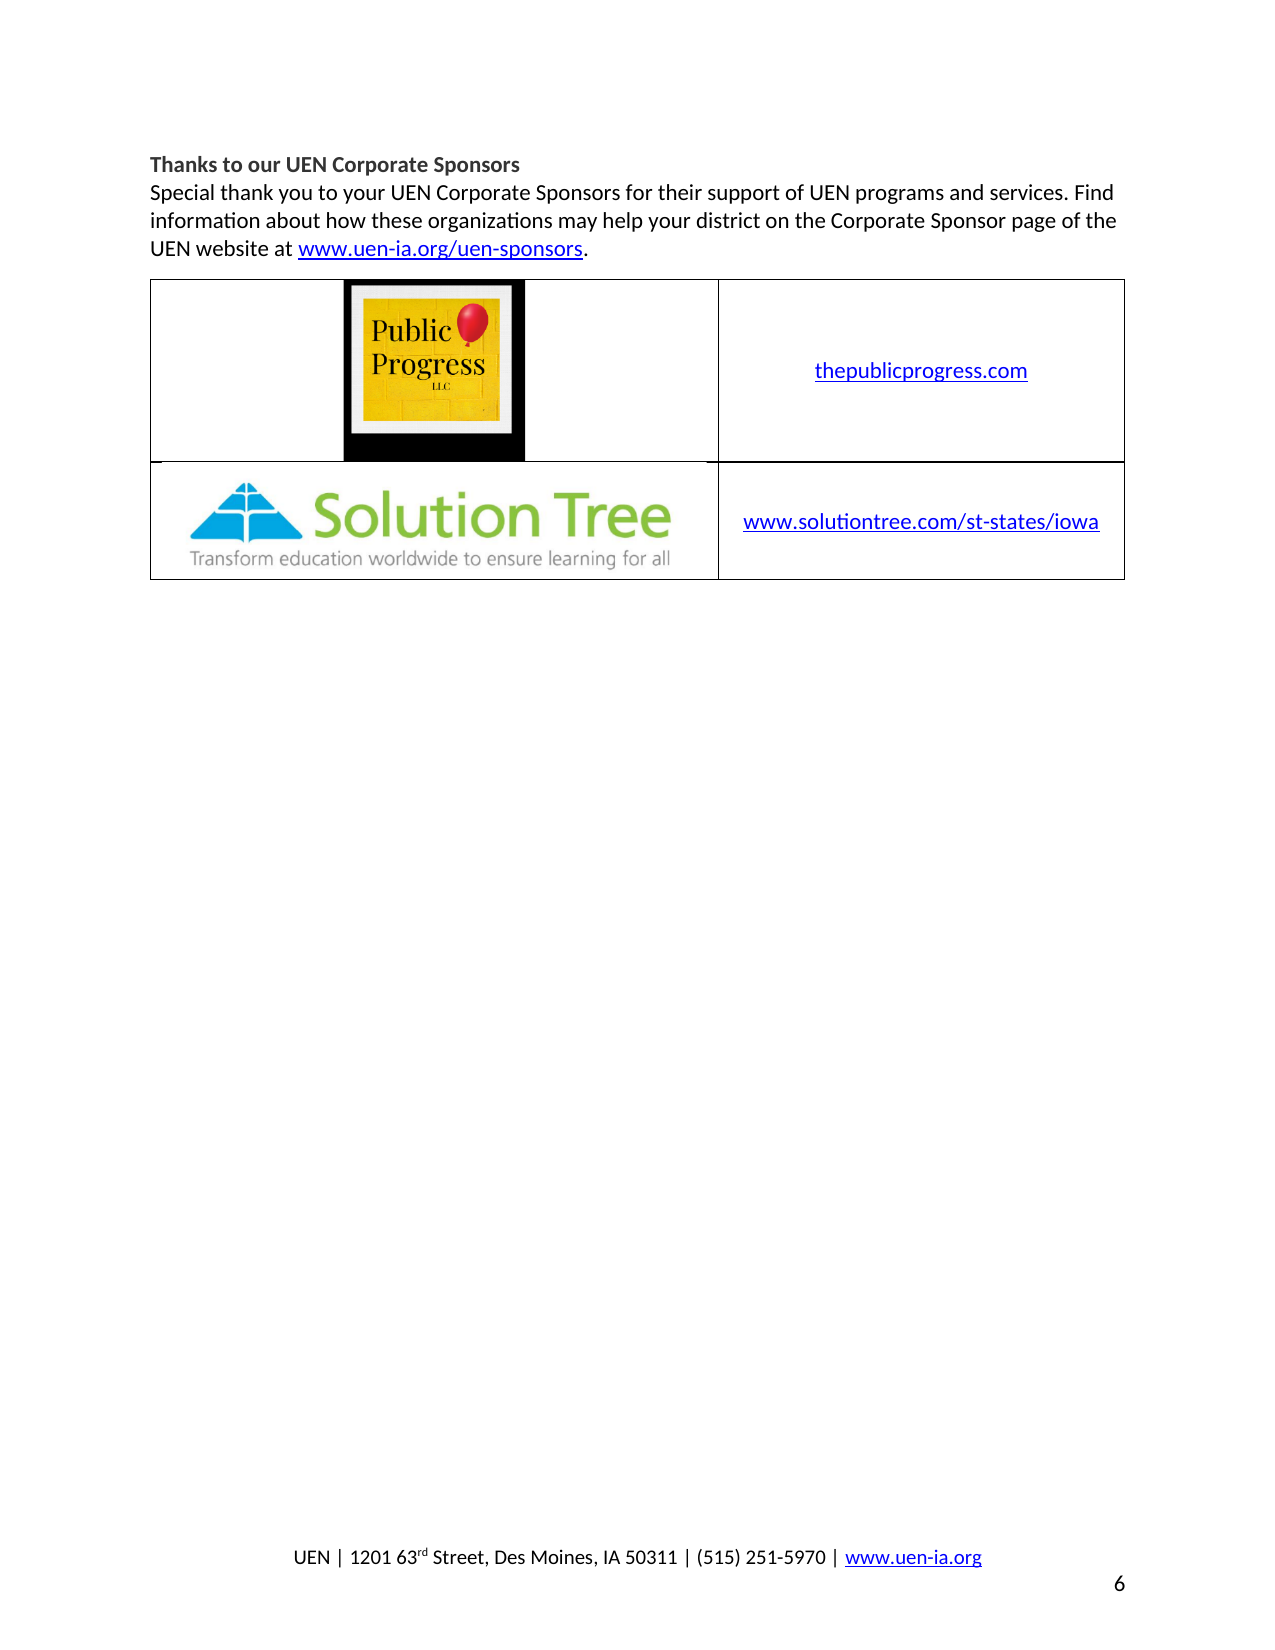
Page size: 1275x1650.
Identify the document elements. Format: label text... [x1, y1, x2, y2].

table_cell [707, 463, 718, 579]
table_header [151, 280, 343, 461]
table_cell www.solutiontree.com/st-states/iowa [719, 463, 1124, 579]
text Special thank you to your UEN Corporate Sponsors for their support of UEN programs and services. Find information about how these organizations may help your district on the Corporate Sponsor page of the UEN website at www.uen-ia.org/uen-sponsors. [150, 178, 1125, 262]
table_header [526, 280, 718, 461]
table_cell [151, 463, 161, 579]
picture [161, 279, 707, 579]
text Thanks to our UEN Corporate Sponsors [150, 150, 1125, 178]
table_header thepublicprogress.com [719, 280, 1124, 461]
